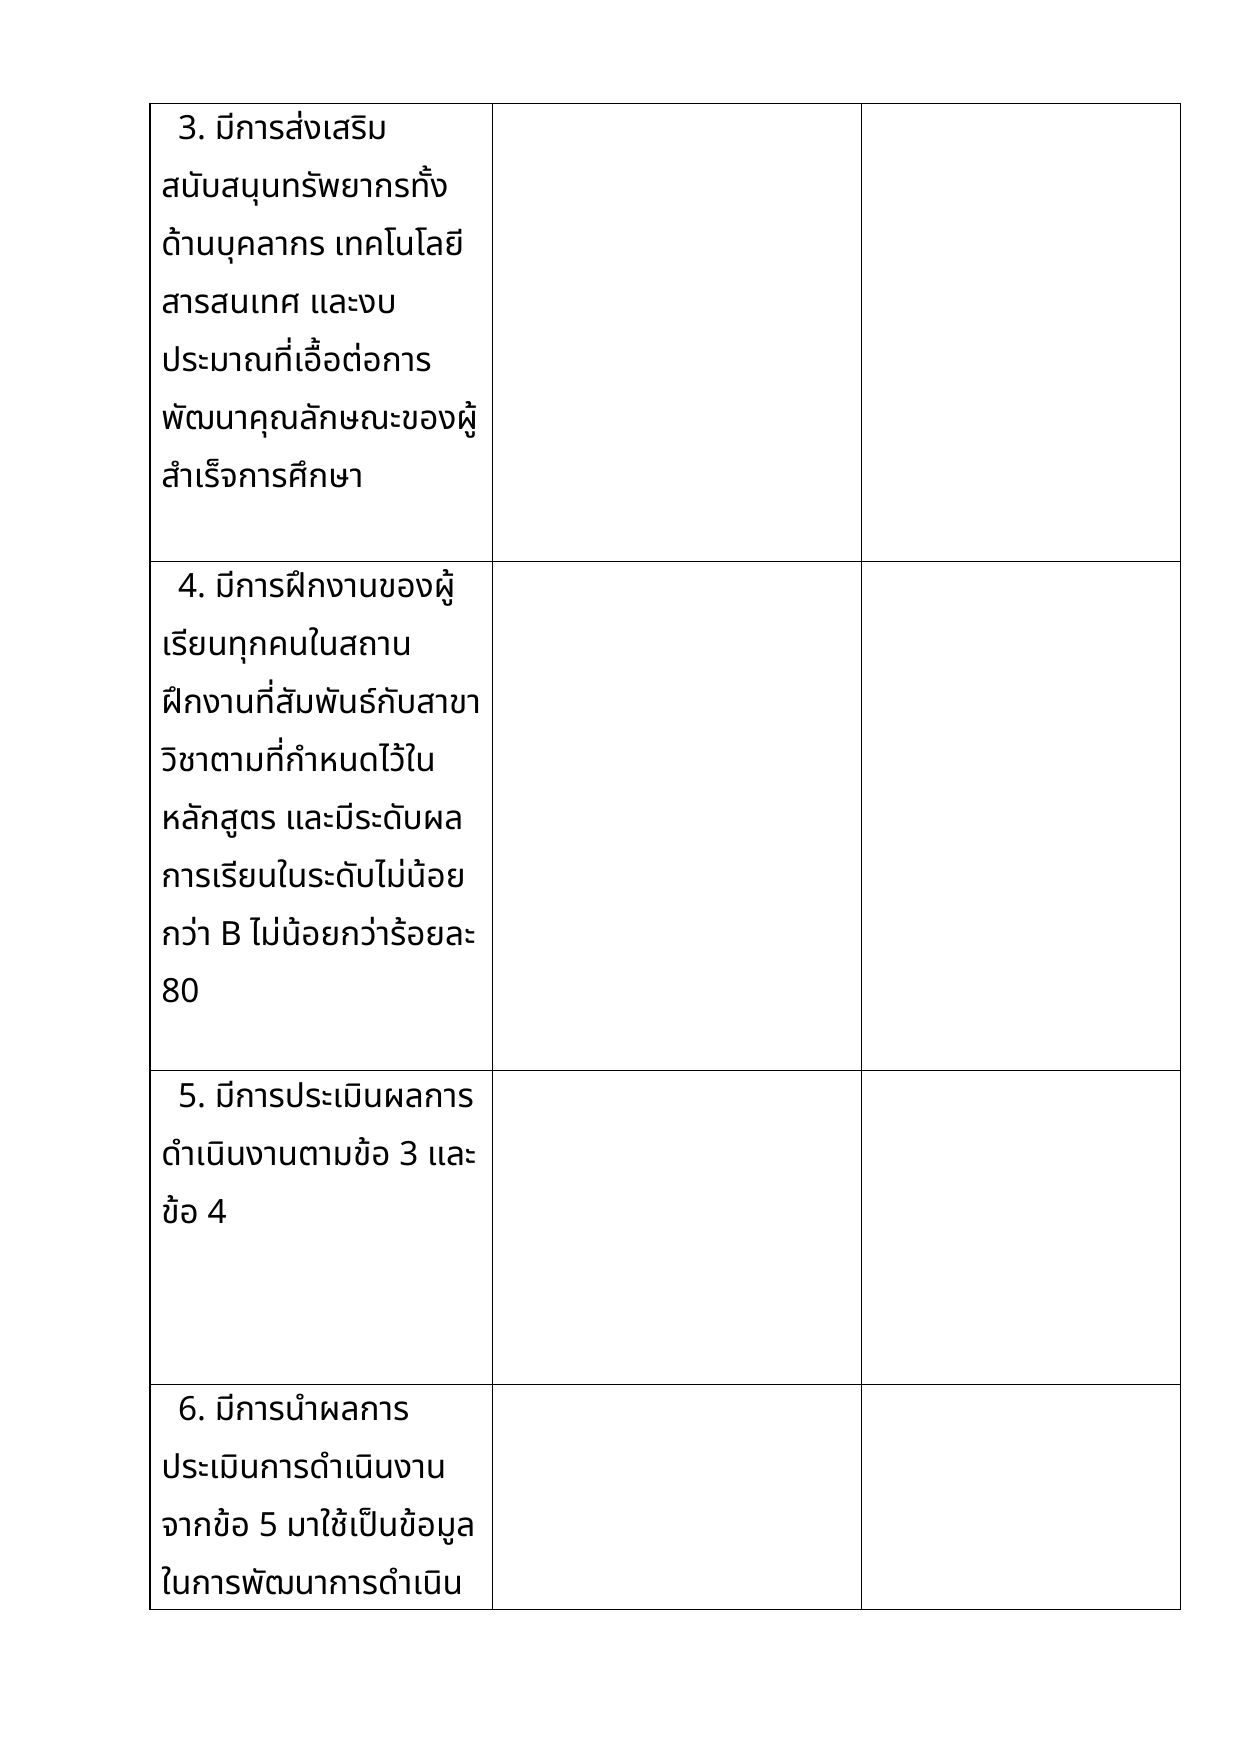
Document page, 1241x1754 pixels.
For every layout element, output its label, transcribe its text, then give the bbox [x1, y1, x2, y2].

table_cell 4. มีการฝึกงานของผู้เรียนทุกคนในสถานฝึกงานที่สัมพันธ์กับสาขาวิชาตามที่กำหนดไว้ในหลักสูตร และมีระดับผลการเรียนในระดับไม่น้อยกว่า B ไม่น้อยกว่าร้อยละ 80 [151, 562, 492, 1070]
table_cell 5. มีการประเมินผลการดำเนินงานตามข้อ 3 และข้อ 4 [151, 1071, 492, 1383]
table_cell [493, 1385, 861, 1609]
table_cell [862, 104, 1180, 561]
table_cell [862, 1071, 1180, 1383]
table_cell [493, 1071, 861, 1383]
table_cell [493, 104, 861, 561]
table_cell [862, 1385, 1180, 1609]
table_cell [493, 562, 861, 1070]
table_cell [862, 562, 1180, 1070]
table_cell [151, 1385, 492, 1609]
table_cell 3. มีการส่งเสริมสนับสนุนทรัพยากรทั้งด้านบุคลากร เทคโนโลยีสารสนเทศ และงบประมาณที่เอื้อต่อการพัฒนาคุณลักษณะของผู้สำเร็จการศึกษา [151, 104, 492, 561]
